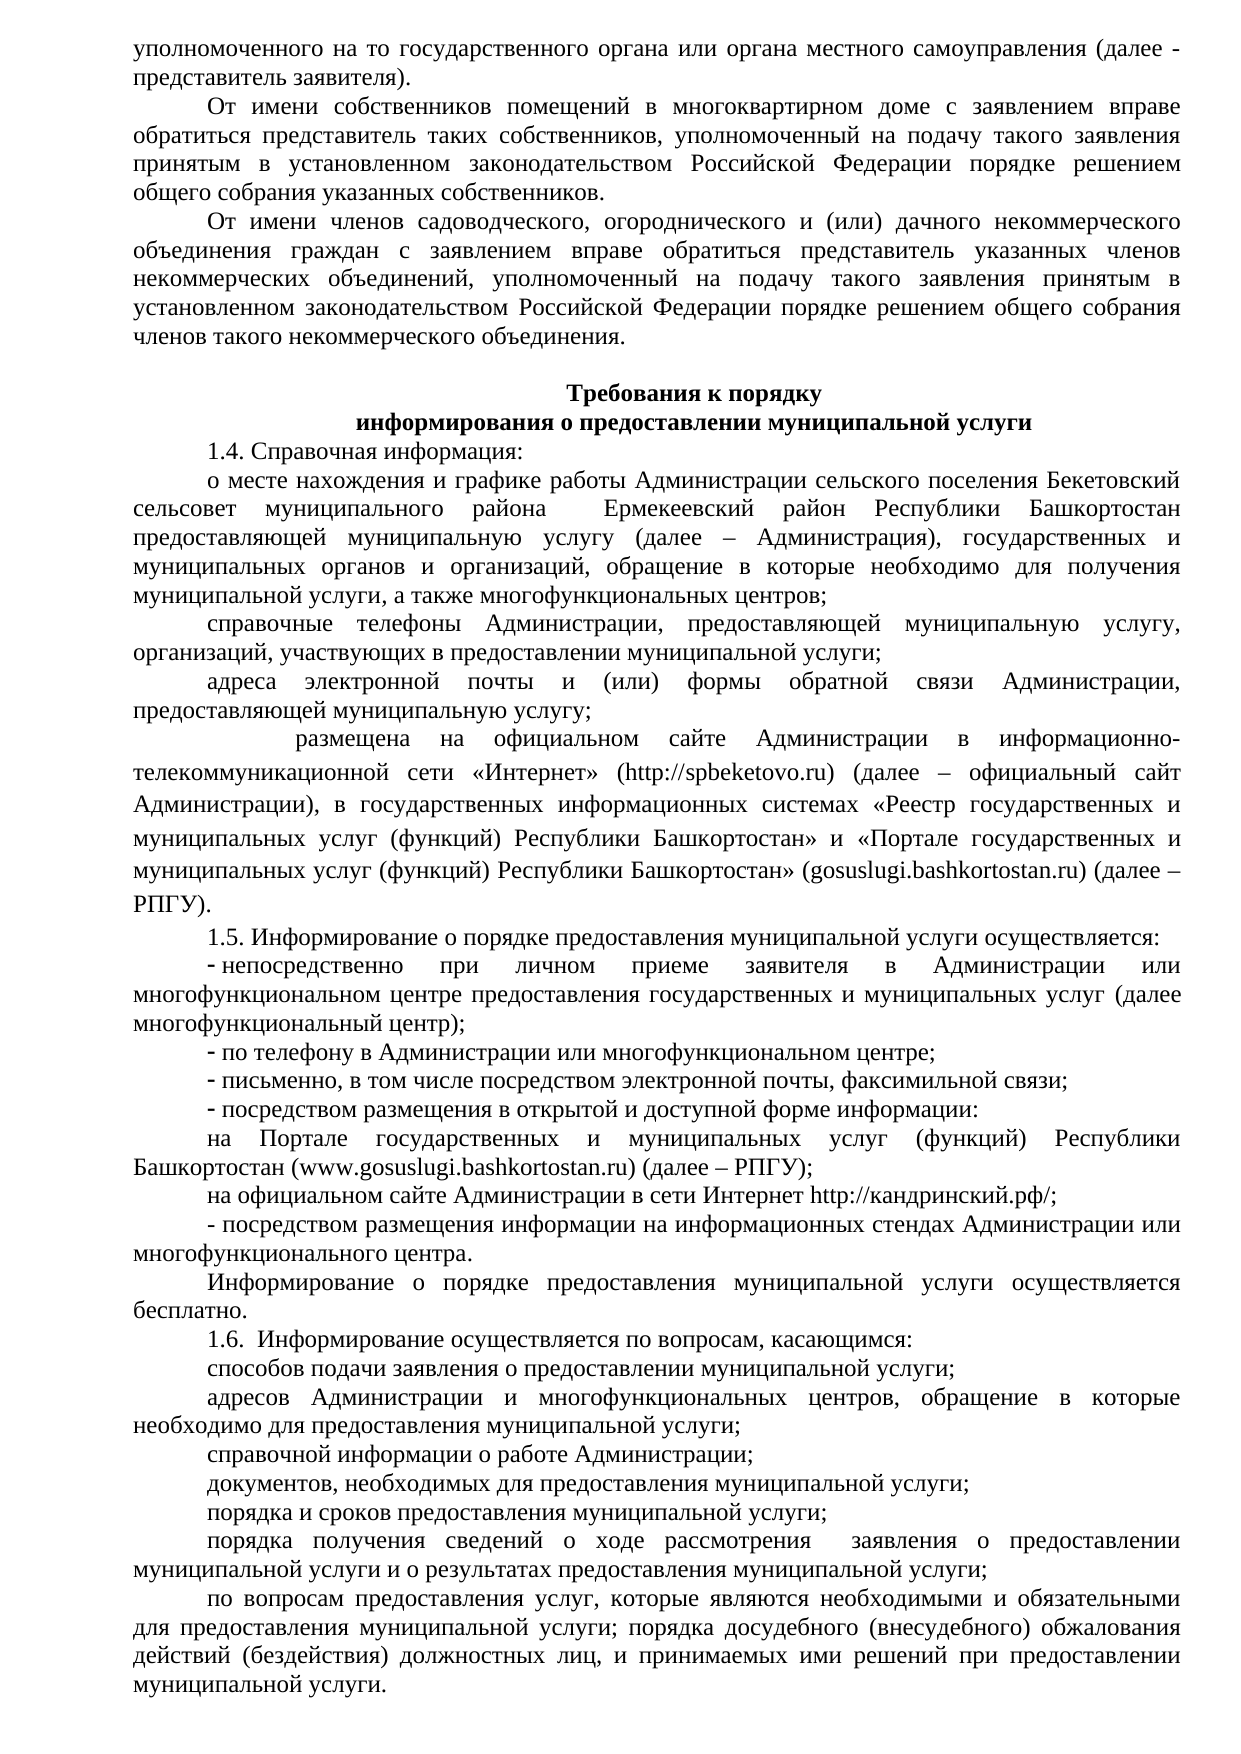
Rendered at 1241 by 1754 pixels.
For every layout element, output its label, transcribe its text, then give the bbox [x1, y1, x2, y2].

text Информирование о порядке предоставления муниципальной услуги осуществляется бесплатно. [133, 1267, 1181, 1324]
text порядка получения сведений о ходе рассмотрения заявления о предоставлении муниципальной услуги и о результатах предоставления муниципальной услуги; [133, 1525, 1181, 1583]
text 1.6. Информирование осуществляется по вопросам, касающимся: [133, 1324, 1181, 1353]
text по вопросам предоставления услуг, которые являются необходимыми и обязательными для предоставления муниципальной услуги; порядка досудебного (внесудебного) обжалования действий (бездействия) должностных лиц, и принимаемых ими решений при предоставлении муниципальной услуги. [133, 1583, 1181, 1698]
text адреса электронной почты и (или) формы обратной связи Администрации, предоставляющей муниципальную услугу; [133, 666, 1181, 723]
text справочные телефоны Администрации, предоставляющей муниципальную услугу, организаций, участвующих в предоставлении муниципальной услуги; [133, 608, 1181, 666]
text способов подачи заявления о предоставлении муниципальной услуги; [133, 1353, 1181, 1382]
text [133, 33, 1181, 91]
text Требования к порядку [133, 378, 1181, 407]
text документов, необходимых для предоставления муниципальной услуги; [133, 1468, 1181, 1497]
text 1.4. Справочная информация: [133, 436, 1181, 465]
list по телефону в Администрации или многофункциональном центре; [133, 1037, 1181, 1065]
text От имени членов садоводческого, огороднического и (или) дачного некоммерческого объединения граждан с заявлением вправе обратиться представитель указанных членов некоммерческих объединений, уполномоченный на подачу такого заявления принятым в установленном законодательством Российской Федерации порядке решением общего собрания членов такого некоммерческого объединения. [133, 206, 1181, 350]
text - посредством размещения информации на информационных стендах Администрации или многофункционального центра. [133, 1209, 1181, 1267]
text 1.5. Информирование о порядке предоставления муниципальной услуги осуществляется: [133, 922, 1181, 950]
text на Портале государственных и муниципальных услуг (функций) Республики Башкортостан (www.gosuslugi.bashkortostan.ru) (далее – РПГУ); [133, 1123, 1181, 1180]
text От имени собственников помещений в многоквартирном доме с заявлением вправе обратиться представитель таких собственников, уполномоченный на подачу такого заявления принятым в установленном законодательством Российской Федерации порядке решением общего собрания указанных собственников. [133, 91, 1181, 206]
list письменно, в том числе посредством электронной почты, факсимильной связи; [133, 1065, 1181, 1094]
list непосредственно при личном приеме заявителя в Администрации или многофункциональном центре предоставления государственных и муниципальных услуг (далее многофункциональный центр); [133, 950, 1181, 1037]
text справочной информации о работе Администрации; [133, 1439, 1181, 1468]
text о месте нахождения и графике работы Администрации сельского поселения Бекетовский сельсовет муниципального района Ермекеевский район Республики Башкортостан предоставляющей муниципальную услугу (далее – Администрация), государственных и муниципальных органов и организаций, обращение в которые необходимо для получения муниципальной услуги, а также многофункциональных центров; [133, 465, 1181, 608]
text порядка и сроков предоставления муниципальной услуги; [133, 1497, 1181, 1525]
text размещена на официальном сайте Администрации в информационно-телекоммуникационной сети «Интернет» (http://spbeketovo.ru) (далее – официальный сайт Администрации), в государственных информационных системах «Реестр государственных и муниципальных услуг (функций) Республики Башкортостан» и «Портале государственных и муниципальных услуг (функций) Республики Башкортостан» (gosuslugi.bashkortostan.ru) (далее – РПГУ). [133, 723, 1181, 917]
text адресов Администрации и многофункциональных центров, обращение в которые необходимо для предоставления муниципальной услуги; [133, 1382, 1181, 1439]
text информирования о предоставлении муниципальной услуги [133, 407, 1181, 436]
text на официальном сайте Администрации в сети Интернет http://кандринский.рф/; [133, 1180, 1181, 1209]
list посредством размещения в открытой и доступной форме информации: [133, 1094, 1181, 1123]
